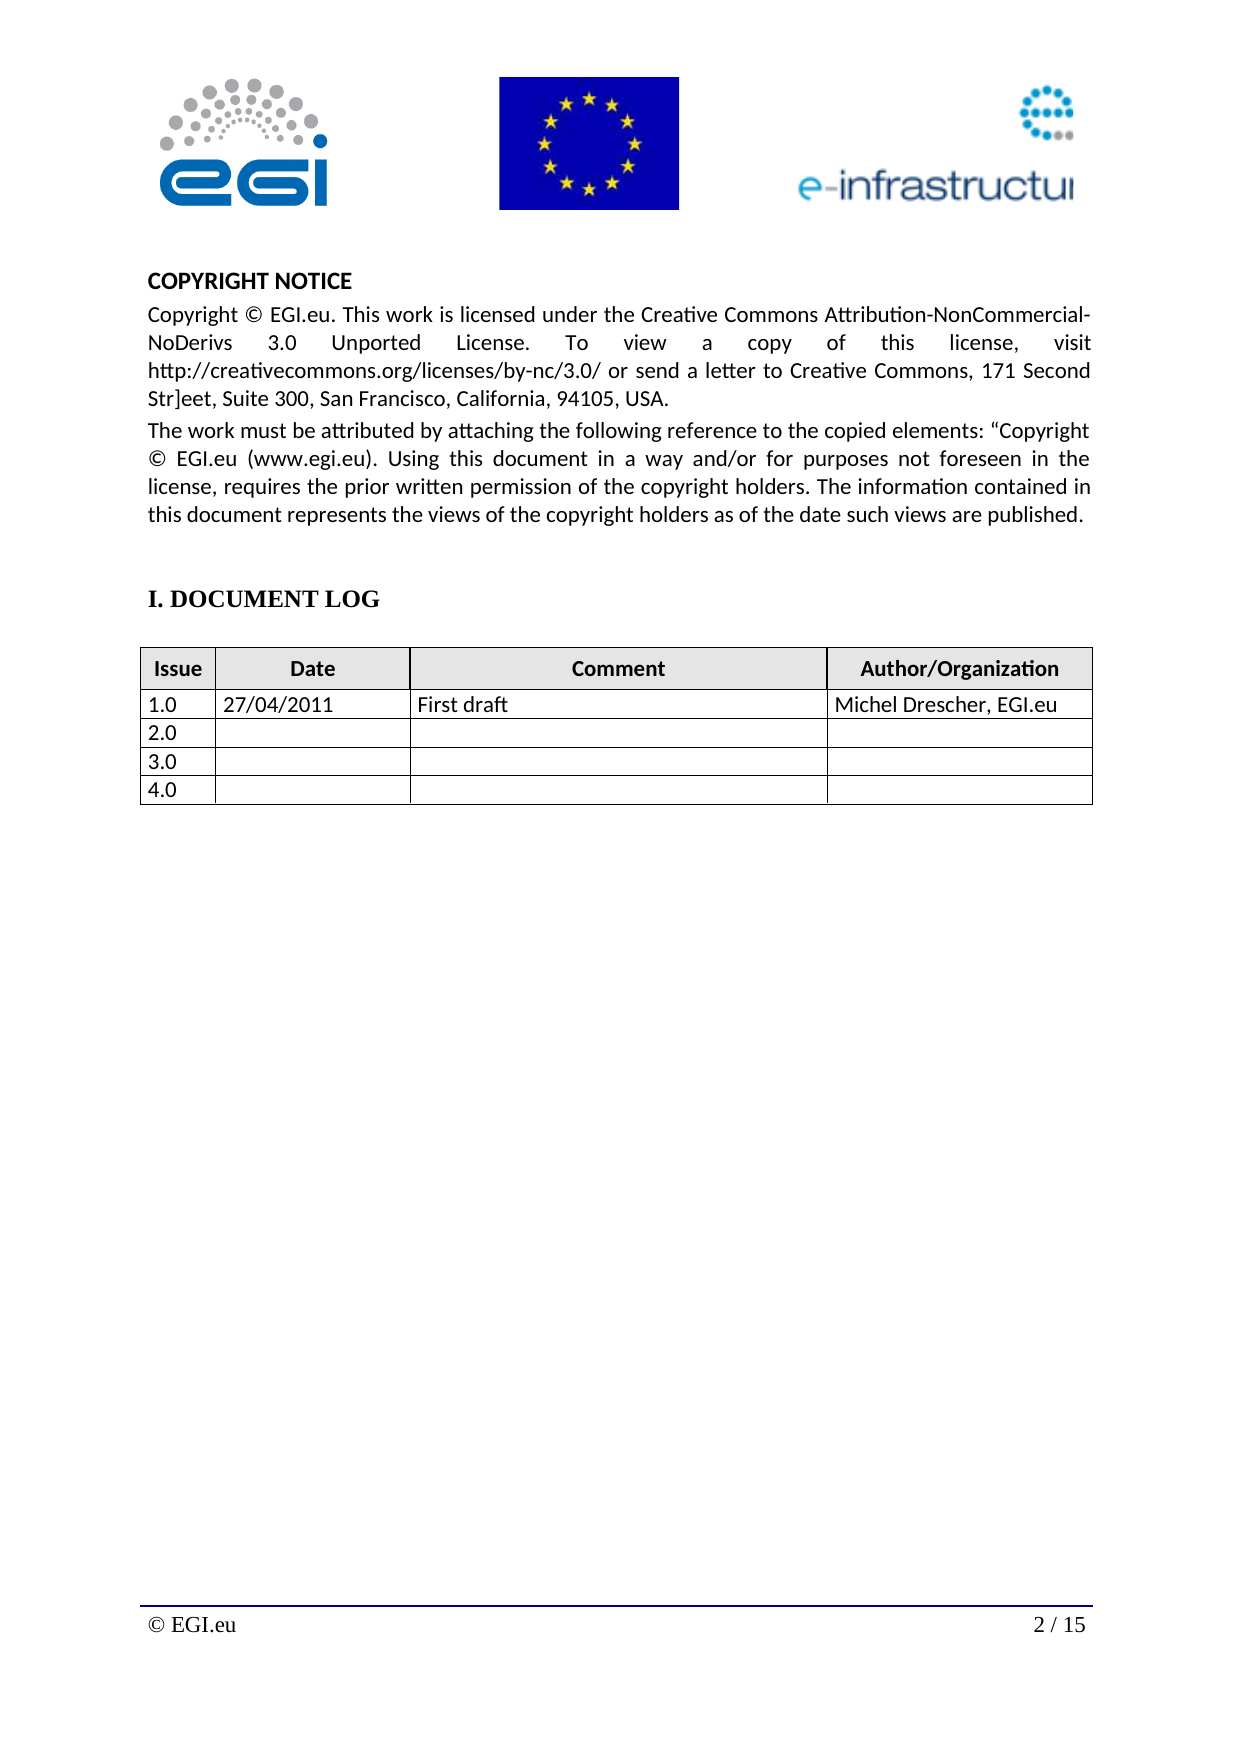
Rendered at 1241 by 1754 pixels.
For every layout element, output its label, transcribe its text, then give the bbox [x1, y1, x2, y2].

picture [158, 77, 329, 208]
table_cell 1.0 [141, 690, 215, 718]
picture [791, 77, 1074, 210]
table_cell [216, 776, 410, 803]
table_cell [216, 719, 410, 746]
table_cell [411, 719, 827, 746]
table_header Date [216, 648, 409, 689]
table_header Comment [411, 648, 826, 689]
table_cell 27/04/2011 [216, 690, 410, 718]
text Document Log [148, 584, 1092, 612]
picture [499, 77, 680, 210]
table_cell 3.0 [141, 748, 215, 775]
table_header Issue [141, 648, 215, 689]
table_cell Michel Drescher, EGI.eu [828, 690, 1092, 718]
list Copyright notice [148, 265, 1092, 296]
table_cell [411, 776, 827, 803]
table_cell [828, 719, 1092, 746]
table_cell [828, 748, 1092, 775]
table_header Author/Organization [828, 648, 1092, 689]
text Copyright © EGI.eu. This work is licensed under the Creative Commons Attribution-NonCommercial-NoDerivs 3.0 Unported License. To view a copy of this license, visit http://creativecommons.org/licenses/by-nc/3.0/ or send a letter to Creative Commons, 171 Second Str]eet, Suite 300, San Francisco, California, 94105, USA. [148, 300, 1092, 412]
table_cell [411, 748, 827, 775]
table_cell First draft [411, 690, 827, 718]
table_cell [828, 776, 1092, 803]
text The work must be attributed by attaching the following reference to the copied elements: “Copyright © EGI.eu (www.egi.eu). Using this document in a way and/or for purposes not foreseen in the license, requires the prior written permission of the copyright holders. The information contained in this document represents the views of the copyright holders as of the date such views are published. [148, 416, 1092, 528]
table_cell 2.0 [141, 719, 215, 746]
table_cell [216, 748, 410, 775]
table_cell 4.0 [141, 776, 215, 803]
